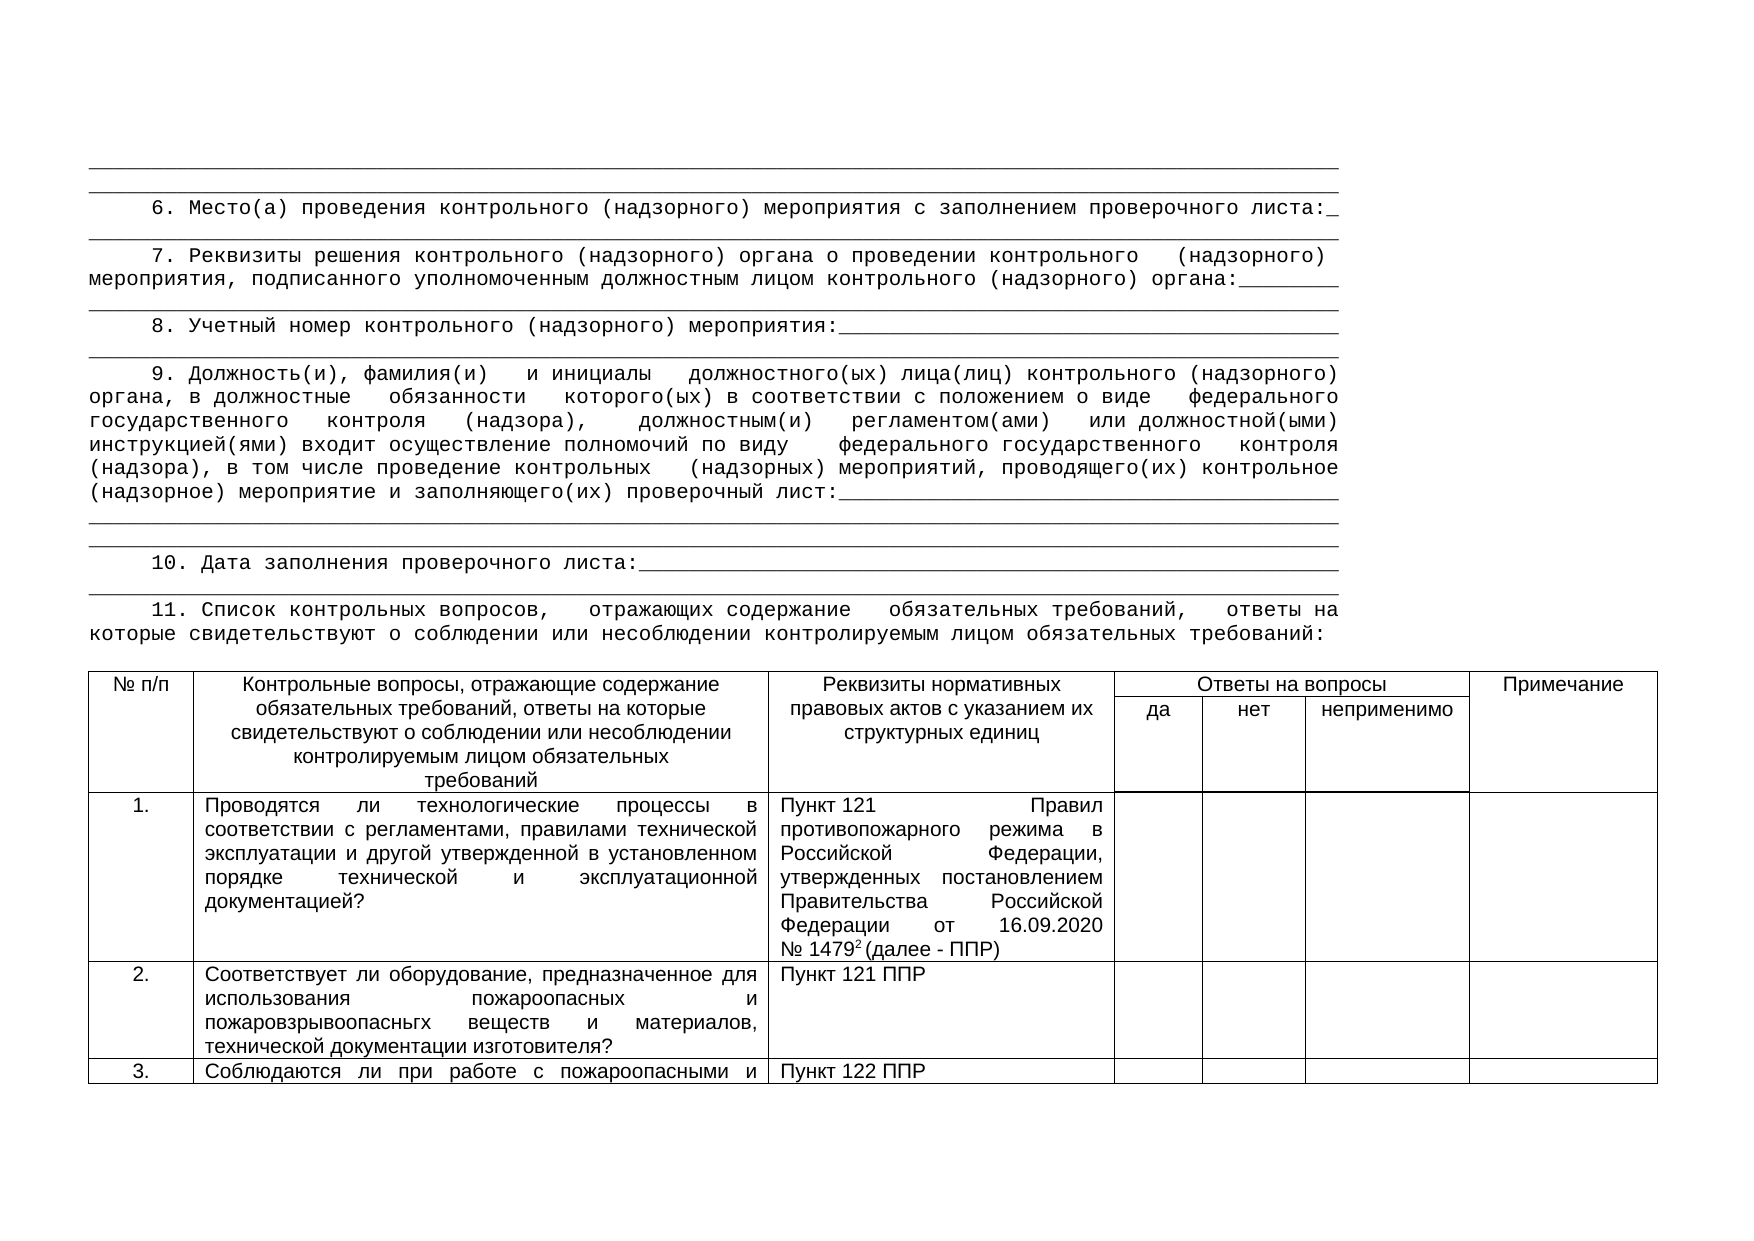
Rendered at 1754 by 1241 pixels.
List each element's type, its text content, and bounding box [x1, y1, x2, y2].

text (надзора), в том числе проведение контрольных (надзорных) мероприятий, проводящего(их) контрольное [88, 457, 1665, 481]
text ____________________________________________________________________________________________________ [88, 292, 1665, 316]
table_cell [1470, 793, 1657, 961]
text 7. Реквизиты решения контрольного (надзорного) органа о проведении контрольного (надзорного) [88, 244, 1665, 268]
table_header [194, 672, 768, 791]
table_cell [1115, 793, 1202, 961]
text 10. Дата заполнения проверочного листа:________________________________________________________ [88, 552, 1665, 576]
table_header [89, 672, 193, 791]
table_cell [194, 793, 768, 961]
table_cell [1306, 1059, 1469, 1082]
text ____________________________________________________________________________________________________ [88, 528, 1665, 552]
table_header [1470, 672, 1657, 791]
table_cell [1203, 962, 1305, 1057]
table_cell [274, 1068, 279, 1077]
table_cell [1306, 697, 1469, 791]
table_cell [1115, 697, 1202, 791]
text (надзорное) мероприятие и заполняющего(их) проверочный лист:________________________________________ [88, 481, 1665, 505]
text ____________________________________________________________________________________________________ [88, 576, 1665, 599]
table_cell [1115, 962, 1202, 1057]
text государственного контроля (надзора), должностным(и) регламентом(ами) или должностной(ыми) [88, 410, 1665, 434]
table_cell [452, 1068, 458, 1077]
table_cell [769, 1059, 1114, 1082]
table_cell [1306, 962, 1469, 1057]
text 6. Место(а) проведения контрольного (надзорного) мероприятия с заполнением проверочного листа:_ [88, 197, 1665, 221]
text органа, в должностные обязанности которого(ых) в соответствии с положением о виде федерального [88, 386, 1665, 410]
text которые свидетельствуют о соблюдении или несоблюдении контролируемым лицом обязательных требований: [88, 623, 1665, 647]
text мероприятия, подписанного уполномоченным должностным лицом контрольного (надзорного) органа:________ [88, 268, 1665, 292]
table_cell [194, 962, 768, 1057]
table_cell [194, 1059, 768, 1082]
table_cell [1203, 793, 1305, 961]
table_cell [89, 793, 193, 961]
text ____________________________________________________________________________________________________ [88, 174, 1665, 197]
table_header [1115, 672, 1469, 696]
text ____________________________________________________________________________________________________ [88, 339, 1665, 363]
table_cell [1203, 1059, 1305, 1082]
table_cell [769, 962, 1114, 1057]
text инструкцией(ями) входит осуществление полномочий по виду федерального государственного контроля [88, 434, 1665, 457]
text ____________________________________________________________________________________________________ [88, 505, 1665, 528]
text ____________________________________________________________________________________________________ [88, 221, 1665, 244]
text 9. Должность(и), фамилия(и) и инициалы должностного(ых) лица(лиц) контрольного (надзорного) [88, 363, 1665, 386]
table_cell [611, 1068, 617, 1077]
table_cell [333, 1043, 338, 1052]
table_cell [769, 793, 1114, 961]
text 8. Учетный номер контрольного (надзорного) мероприятия:________________________________________ [88, 316, 1665, 339]
text ____________________________________________________________________________________________________ [88, 150, 1665, 174]
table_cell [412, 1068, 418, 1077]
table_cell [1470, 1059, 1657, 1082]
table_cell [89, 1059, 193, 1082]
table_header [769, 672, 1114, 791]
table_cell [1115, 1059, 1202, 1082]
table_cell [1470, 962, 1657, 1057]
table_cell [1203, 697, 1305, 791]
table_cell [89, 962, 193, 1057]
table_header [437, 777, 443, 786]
text 11. Список контрольных вопросов, отражающих содержание обязательных требований, ответы на [88, 599, 1665, 623]
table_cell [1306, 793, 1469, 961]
